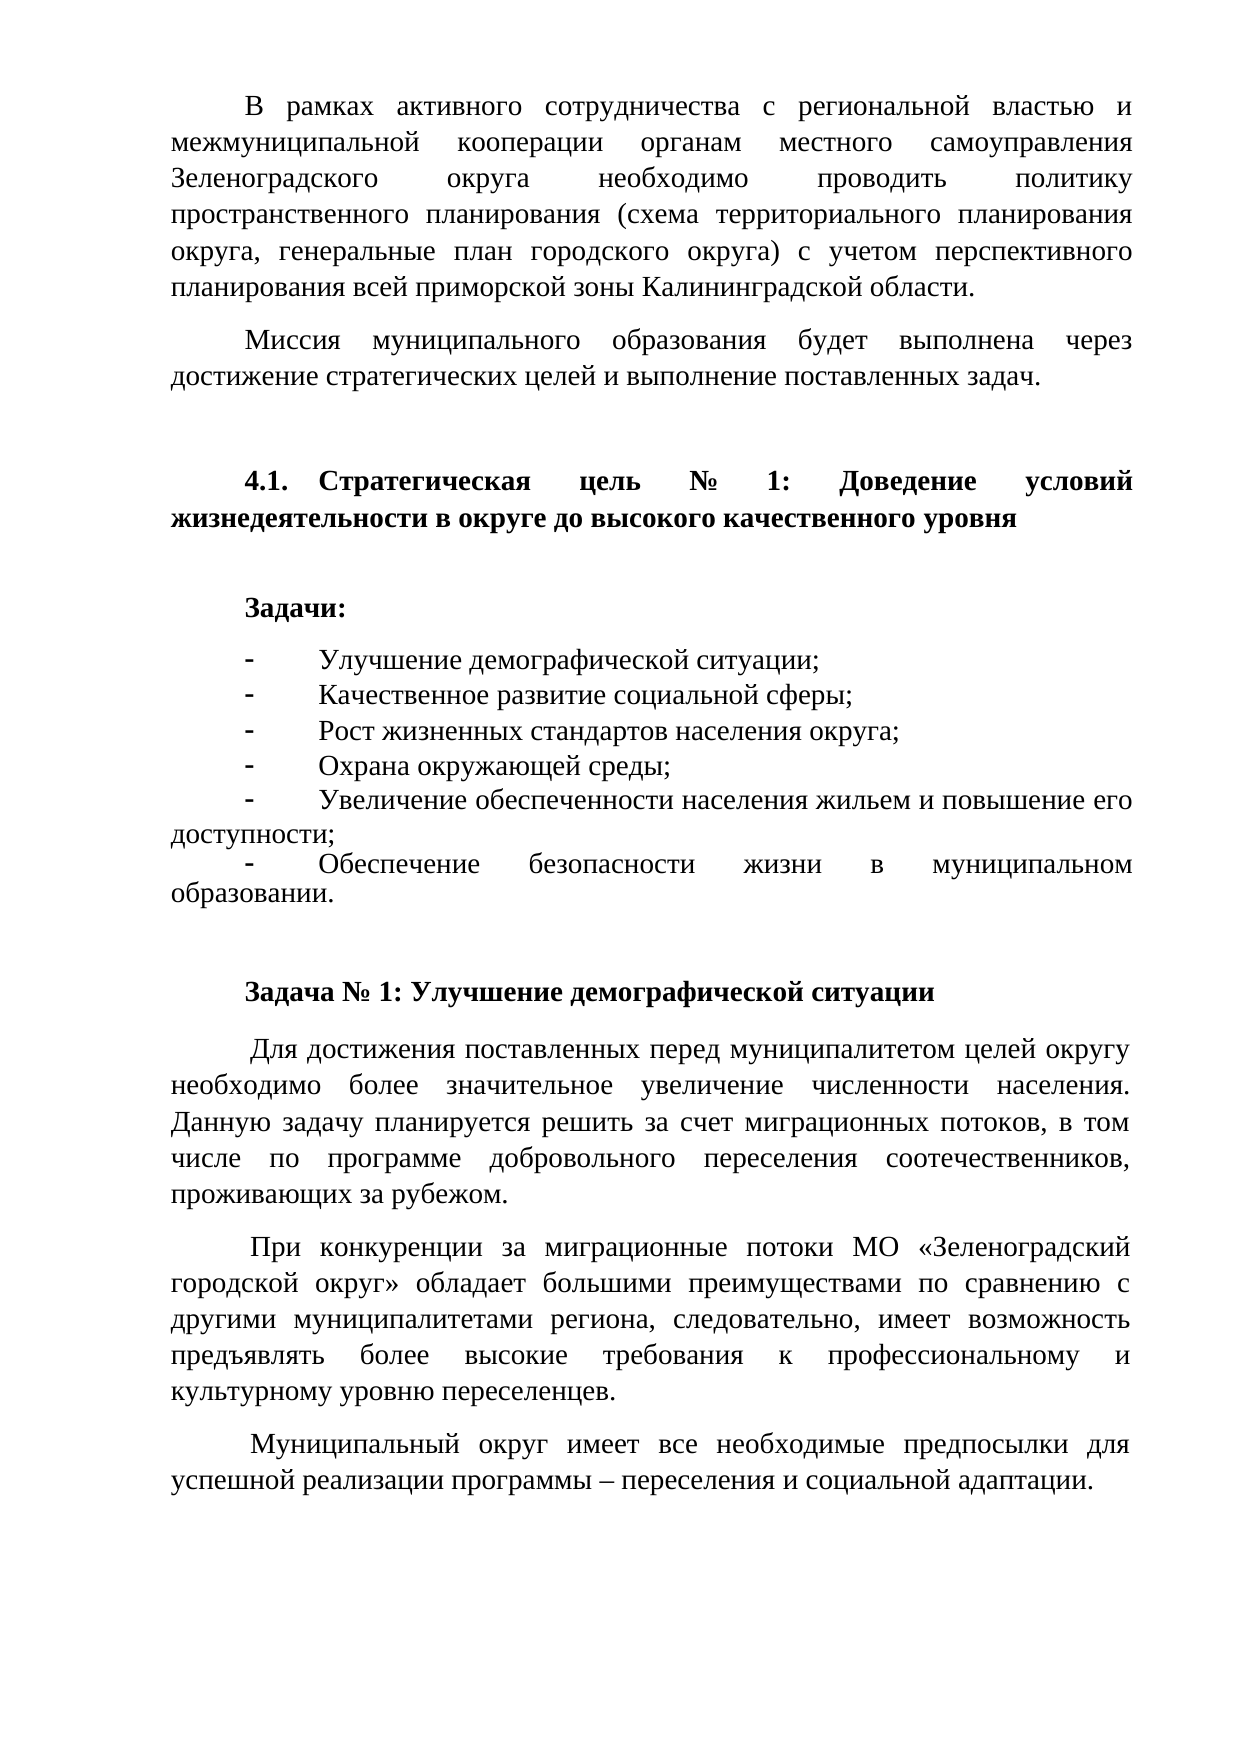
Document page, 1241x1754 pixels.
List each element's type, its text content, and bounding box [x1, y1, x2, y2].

list Обеспечение безопасности жизни в муниципальном образовании. [171, 850, 1133, 908]
text В рамках активного сотрудничества с региональной властью и межмуниципальной кооперации органам местного самоуправления Зеленоградского округа необходимо проводить политику пространственного планирования (схема территориального планирования округа, генеральные план городского округа) с учетом перспективного планирования всей приморской зоны Калининградской области. [171, 88, 1133, 302]
text Задача № 1: Улучшение демографической ситуации [171, 974, 1133, 1008]
list Качественное развитие социальной сферы; [229, 676, 1133, 712]
text Задачи: [171, 589, 1133, 624]
list Охрана окружающей среды; [229, 747, 1133, 783]
list Увеличение обеспеченности населения жильем и повышение его доступности; [171, 783, 1133, 850]
subtitle Стратегическая цель № 1: Доведение условий жизнедеятельности в округе до высокого качественного уровня [171, 463, 1133, 533]
list Рост жизненных стандартов населения округа; [229, 712, 1133, 747]
text Для достижения поставленных перед муниципалитетом целей округу необходимо более значительное увеличение численности населения. Данную задачу планируется решить за счет миграционных потоков, в том числе по программе добровольного переселения соотечественников, проживающих за рубежом. [171, 1031, 1131, 1209]
text При конкуренции за миграционные потоки МО «Зеленоградский городской округ» обладает большими преимуществами по сравнению с другими муниципалитетами региона, следовательно, имеет возможность предъявлять более высокие требования к профессиональному и культурному уровню переселенцев. [171, 1229, 1131, 1407]
list Улучшение демографической ситуации; [229, 641, 1133, 676]
text Муниципальный округ имеет все необходимые предпосылки для успешной реализации программы – переселения и социальной адаптации. [171, 1426, 1131, 1496]
text Миссия муниципального образования будет выполнена через достижение стратегических целей и выполнение поставленных задач. [171, 322, 1133, 391]
